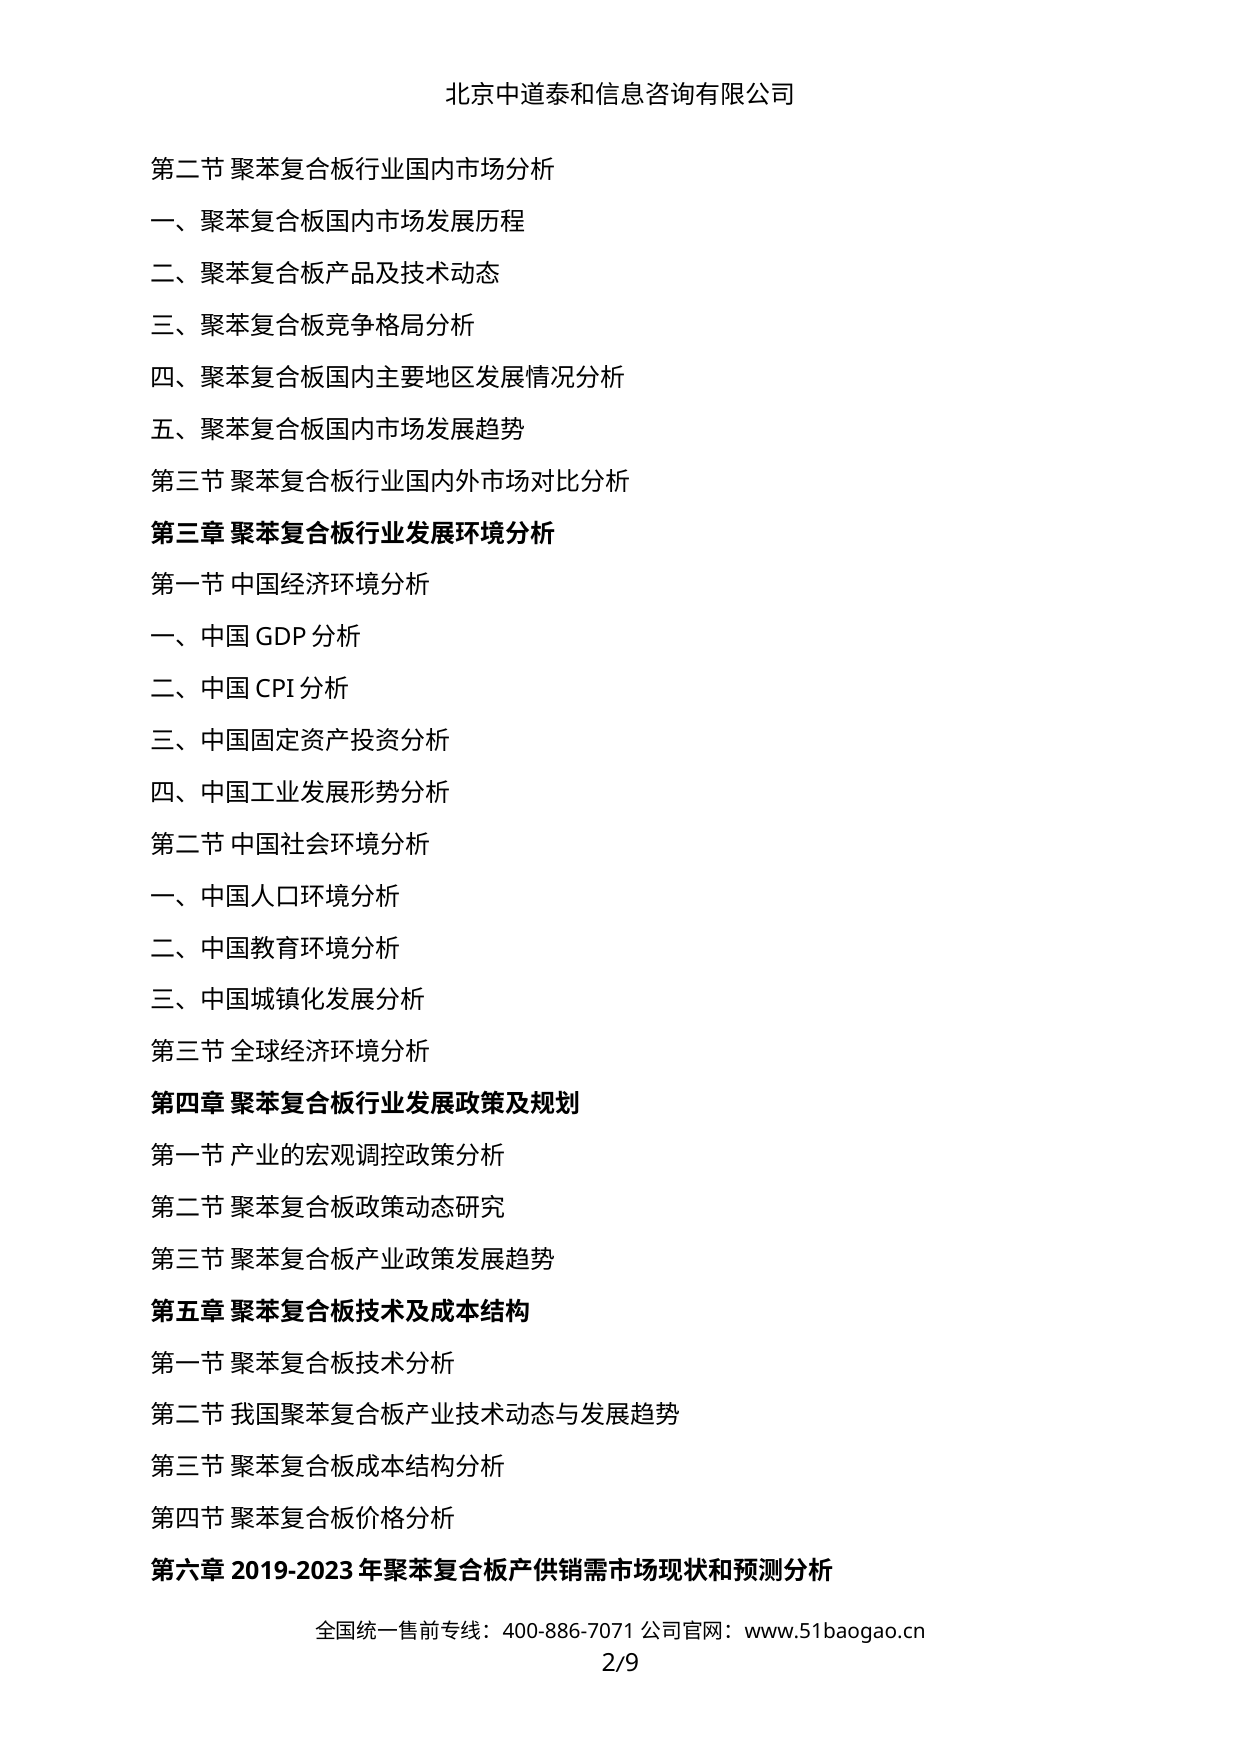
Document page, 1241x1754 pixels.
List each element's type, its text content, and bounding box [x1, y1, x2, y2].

text 第三节 聚苯复合板成本结构分析 [150, 1447, 1090, 1483]
text 五、聚苯复合板国内市场发展趋势 [150, 409, 1090, 446]
text 三、聚苯复合板竞争格局分析 [150, 306, 1090, 342]
text 一、聚苯复合板国内市场发展历程 [150, 202, 1090, 238]
text 第五章 聚苯复合板技术及成本结构 [150, 1291, 1090, 1327]
text 第三节 聚苯复合板产业政策发展趋势 [150, 1239, 1090, 1276]
text 第三节 聚苯复合板行业国内外市场对比分析 [150, 461, 1090, 497]
text 四、聚苯复合板国内主要地区发展情况分析 [150, 357, 1090, 394]
text 第二节 聚苯复合板政策动态研究 [150, 1187, 1090, 1224]
text 四、中国工业发展形势分析 [150, 772, 1090, 809]
text 第四节 聚苯复合板价格分析 [150, 1499, 1090, 1535]
text 第二节 聚苯复合板行业国内市场分析 [150, 150, 1090, 186]
text 三、中国城镇化发展分析 [150, 980, 1090, 1016]
text 第三节 全球经济环境分析 [150, 1032, 1090, 1068]
text 二、中国教育环境分析 [150, 928, 1090, 964]
text 第一节 中国经济环境分析 [150, 565, 1090, 601]
text 第二节 中国社会环境分析 [150, 824, 1090, 861]
text 第六章 2019-2023年聚苯复合板产供销需市场现状和预测分析 [150, 1551, 1090, 1587]
text 一、中国人口环境分析 [150, 876, 1090, 912]
text 第一节 产业的宏观调控政策分析 [150, 1136, 1090, 1172]
text 二、中国CPI分析 [150, 669, 1090, 705]
text 第二节 我国聚苯复合板产业技术动态与发展趋势 [150, 1395, 1090, 1431]
text 第四章 聚苯复合板行业发展政策及规划 [150, 1084, 1090, 1120]
text 二、聚苯复合板产品及技术动态 [150, 254, 1090, 290]
text 一、中国GDP分析 [150, 617, 1090, 653]
text 第三章 聚苯复合板行业发展环境分析 [150, 513, 1090, 549]
text 三、中国固定资产投资分析 [150, 721, 1090, 757]
text 第一节 聚苯复合板技术分析 [150, 1343, 1090, 1379]
